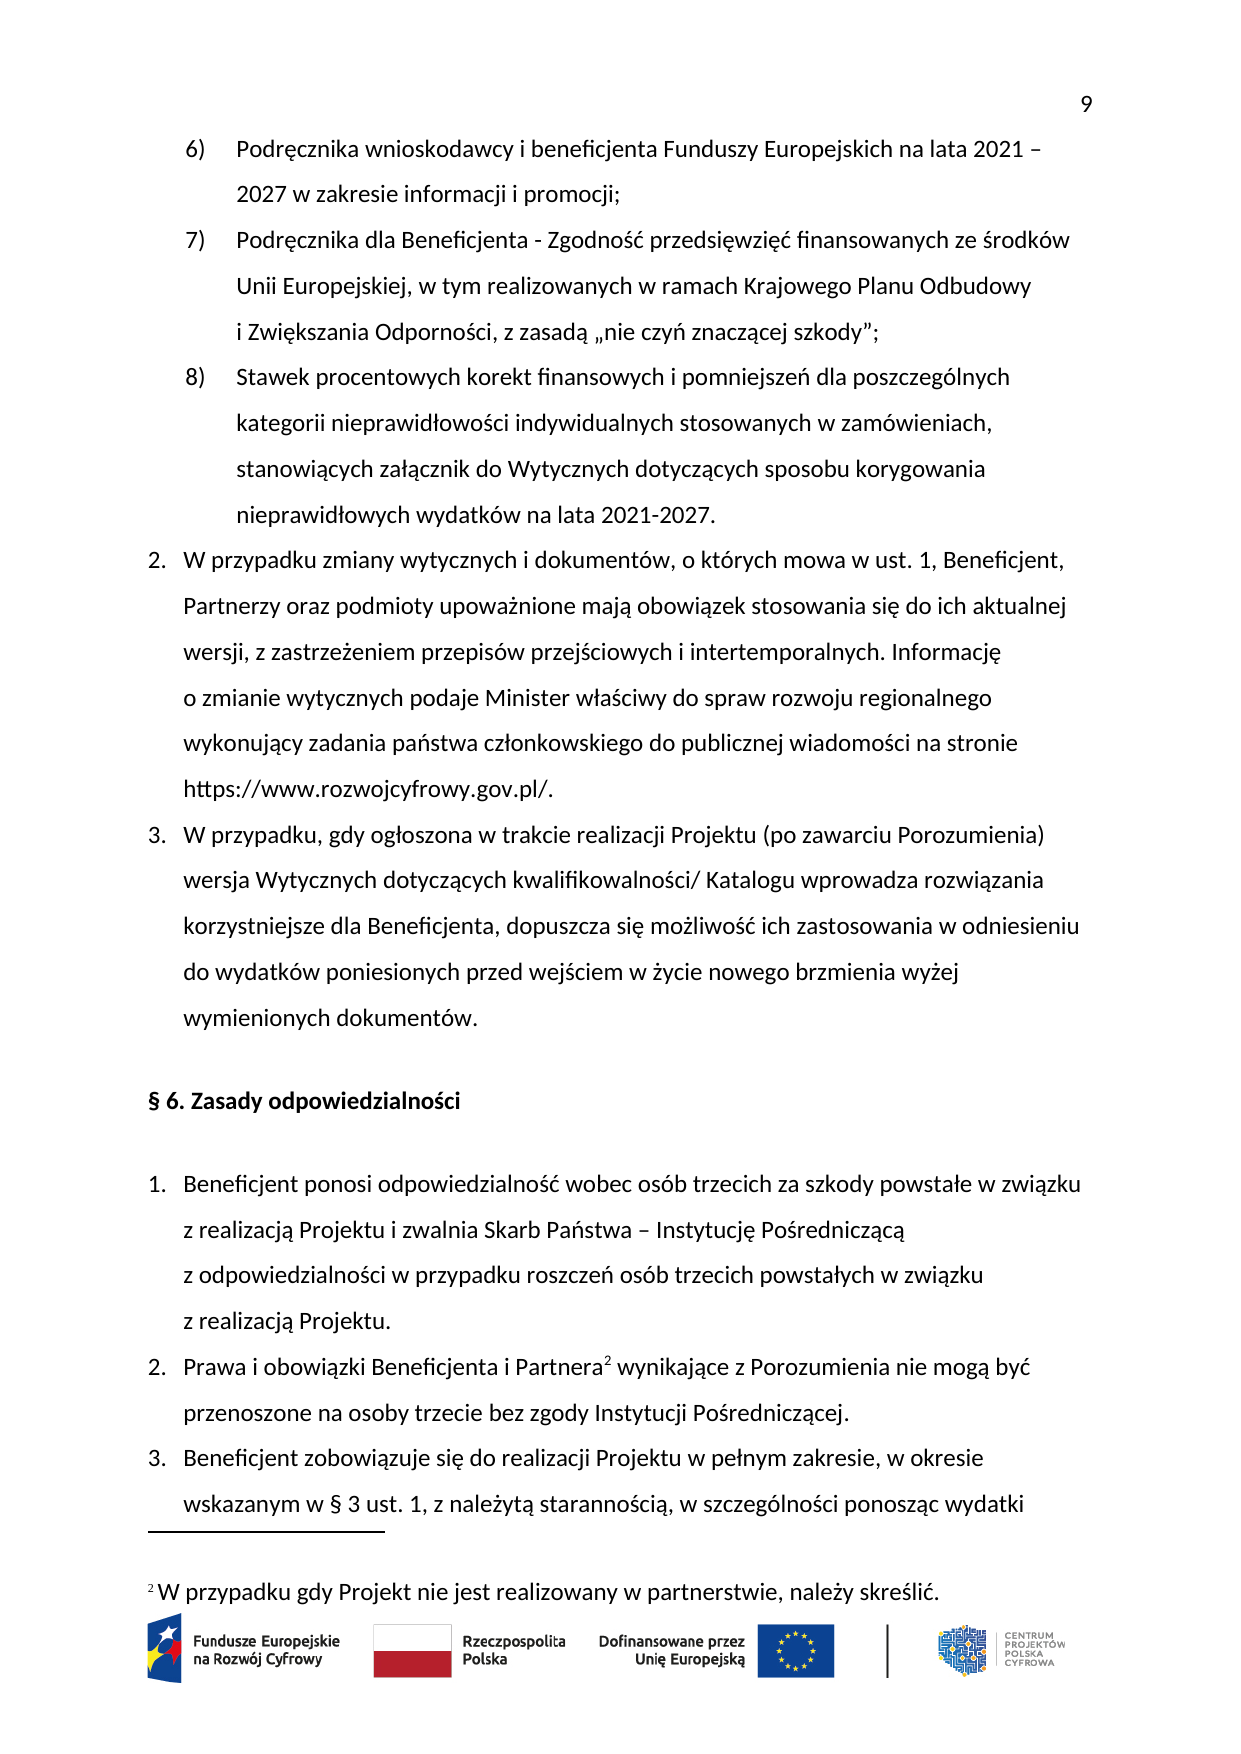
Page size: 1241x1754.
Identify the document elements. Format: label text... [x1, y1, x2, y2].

list Prawa i obowiązki Beneficjenta i Partnera wynikające z Porozumienia nie mogą być przenoszone na osoby trzecie bez zgody Instytucji Pośredniczącej. [148, 1351, 1093, 1427]
list W przypadku zmiany wytycznych i dokumentów, o których mowa w ust. 1, Beneficjent, Partnerzy oraz podmioty upoważnione mają obowiązek stosowania się do ich aktualnej wersji, z zastrzeżeniem przepisów przejściowych i intertemporalnych. Informację o zmianie wytycznych podaje Minister właściwy do spraw rozwoju regionalnego wykonujący zadania państwa członkowskiego do publicznej wiadomości na stronie https://www.rozwojcyfrowy.gov.pl/. [148, 544, 1093, 804]
list W przypadku, gdy ogłoszona w trakcie realizacji Projektu (po zawarciu Porozumienia) wersja Wytycznych dotyczących kwalifikowalności/ Katalogu wprowadza rozwiązania korzystniejsze dla Beneficjenta, dopuszcza się możliwość ich zastosowania w odniesieniu do wydatków poniesionych przed wejściem w życie nowego brzmienia wyżej wymienionych dokumentów. [148, 819, 1093, 1032]
subtitle § 6. Zasady odpowiedzialności [148, 1085, 1093, 1116]
picture [147, 1613, 1065, 1683]
list Stawek procentowych korekt finansowych i pomniejszeń dla poszczególnych kategorii nieprawidłowości indywidualnych stosowanych w zamówieniach, stanowiących załącznik do Wytycznych dotyczących sposobu korygowania nieprawidłowych wydatków na lata 2021-2027. [185, 362, 1093, 529]
list Beneficjent ponosi odpowiedzialność wobec osób trzecich za szkody powstałe w związku z realizacją Projektu i zwalnia Skarb Państwa – Instytucję Pośredniczącą z odpowiedzialności w przypadku roszczeń osób trzecich powstałych w związku z realizacją Projektu. [148, 1168, 1093, 1336]
list Podręcznika wnioskodawcy i beneficjenta Funduszy Europejskich na lata 2021 – 2027 w zakresie informacji i promocji; [185, 133, 1093, 209]
list Podręcznika dla Beneficjenta - Zgodność przedsięwzięć finansowanych ze środków Unii Europejskiej, w tym realizowanych w ramach Krajowego Planu Odbudowy i Zwiększania Odporności, z zasadą „nie czyń znaczącej szkody”; [185, 224, 1093, 346]
